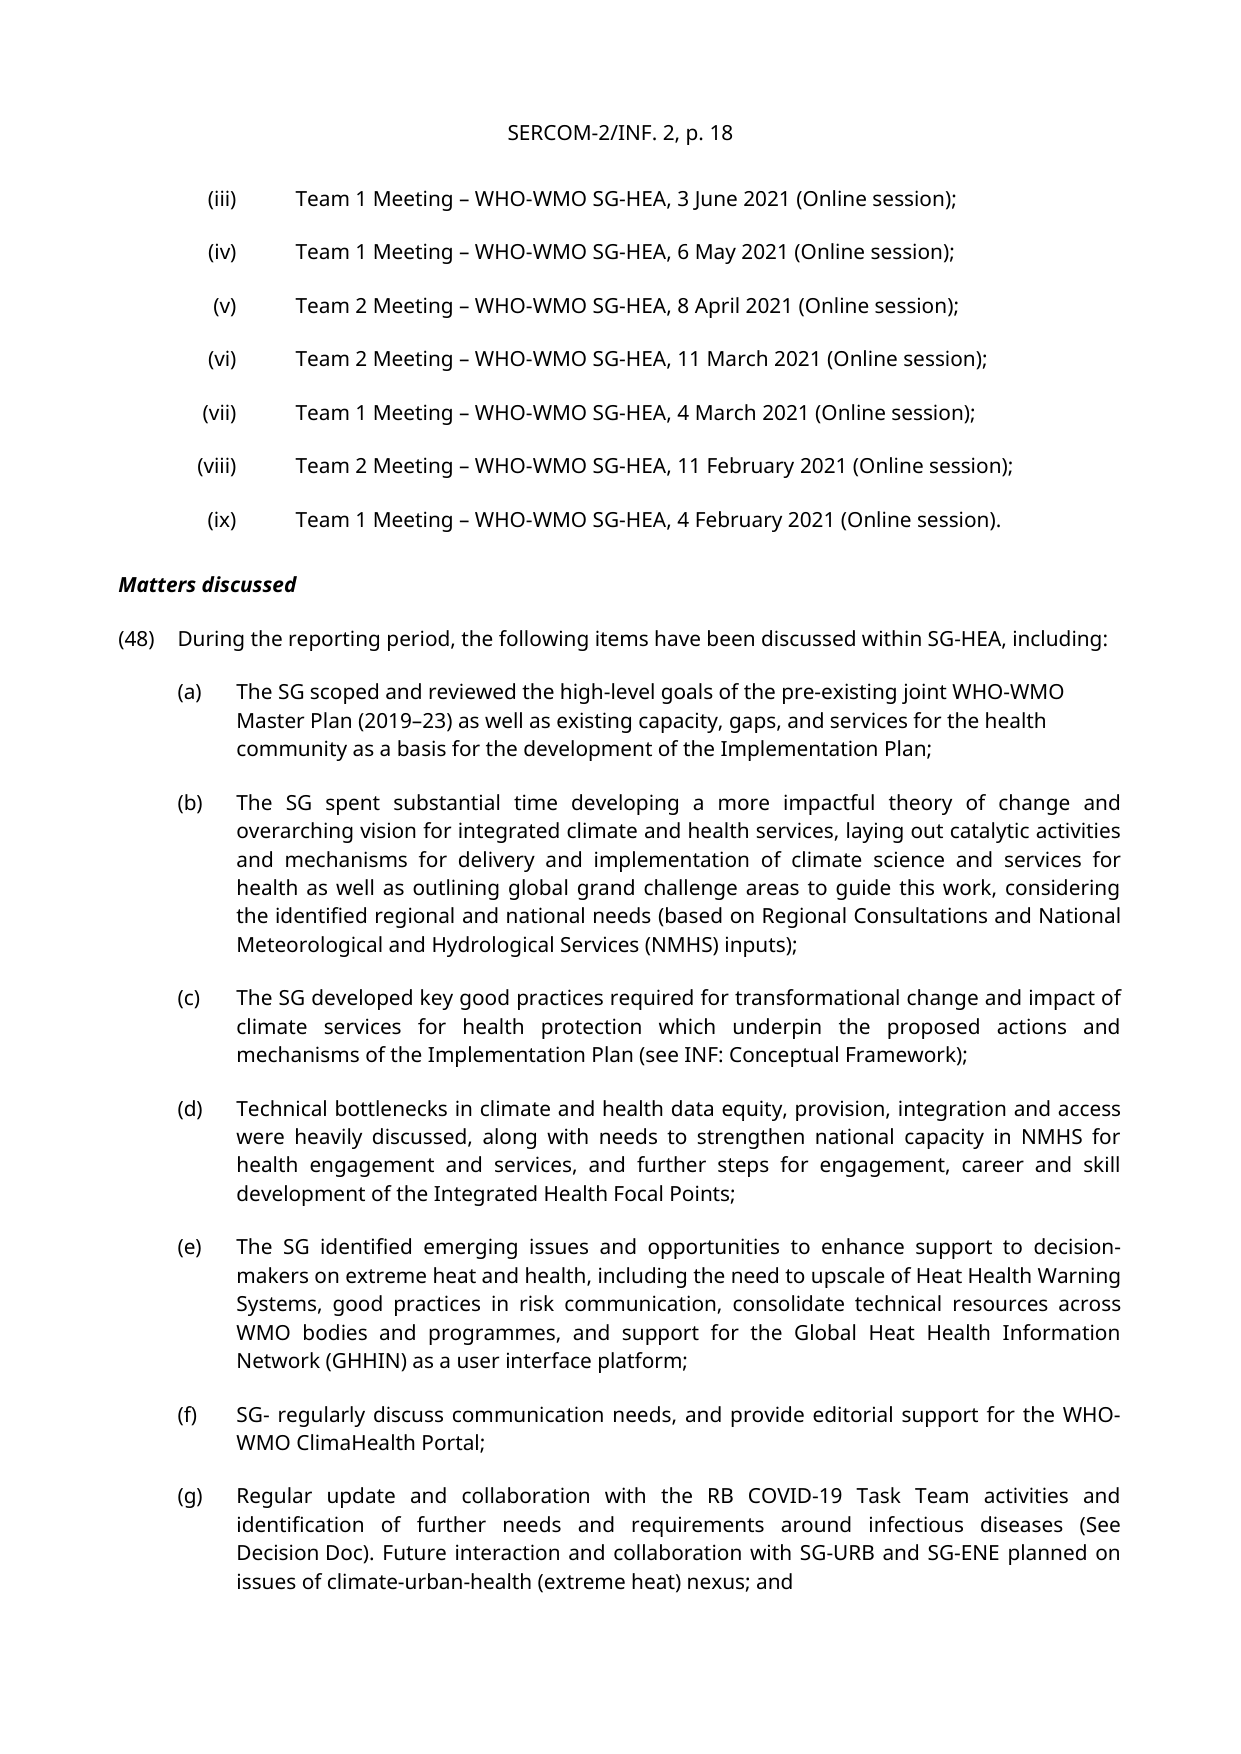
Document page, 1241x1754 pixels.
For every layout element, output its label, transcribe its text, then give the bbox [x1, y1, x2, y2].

list Technical bottlenecks in climate and health data equity, provision, integration and access were heavily discussed, along with needs to strengthen national capacity in NMHS for health engagement and services, and further steps for engagement, career and skill development of the Integrated Health Focal Points; [177, 1094, 1122, 1207]
list Team 2 Meeting – WHO-WMO SG-HEA, 8 April 2021 (Online session); [236, 291, 1122, 319]
list The SG spent substantial time developing a more impactful theory of change and overarching vision for integrated climate and health services, laying out catalytic activities and mechanisms for delivery and implementation of climate science and services for health as well as outlining global grand challenge areas to guide this work, considering the identified regional and national needs (based on Regional Consultations and National Meteorological and Hydrological Services (NMHS) inputs); [177, 788, 1122, 958]
list The SG developed key good practices required for transformational change and impact of climate services for health protection which underpin the proposed actions and mechanisms of the Implementation Plan (see INF: Conceptual Framework); [177, 983, 1122, 1069]
list Team 2 Meeting – WHO-WMO SG-HEA, 11 February 2021 (Online session); [236, 451, 1122, 480]
list Team 1 Meeting – WHO-WMO SG-HEA, 4 February 2021 (Online session). [236, 505, 1122, 533]
list Regular update and collaboration with the RB COVID-19 Task Team activities and identification of further needs and requirements around infectious diseases (See Decision Doc). Future interaction and collaboration with SG-URB and SG-ENE planned on issues of climate-urban-health (extreme heat) nexus; and [177, 1482, 1122, 1595]
list The SG scoped and reviewed the high-level goals of the pre-existing joint WHO-WMO Master Plan (2019–23) as well as existing capacity, gaps, and services for the health community as a basis for the development of the Implementation Plan; [177, 677, 1122, 763]
subtitle Matters discussed [118, 571, 1122, 599]
list Team 1 Meeting – WHO-WMO SG-HEA, 3 June 2021 (Online session); [236, 184, 1122, 212]
list Team 2 Meeting – WHO-WMO SG-HEA, 11 March 2021 (Online session); [236, 344, 1122, 373]
list Team 1 Meeting – WHO-WMO SG-HEA, 6 May 2021 (Online session); [236, 237, 1122, 266]
list SG- regularly discuss communication needs, and provide editorial support for the WHO-WMO ClimaHealth Portal; [177, 1400, 1122, 1457]
text (48) During the reporting period, the following items have been discussed within SG-HEA, including: [118, 624, 1122, 652]
list The SG identified emerging issues and opportunities to enhance support to decision-makers on extreme heat and health, including the need to upscale of Heat Health Warning Systems, good practices in risk communication, consolidate technical resources across WMO bodies and programmes, and support for the Global Heat Health Information Network (GHHIN) as a user interface platform; [177, 1232, 1122, 1375]
list Team 1 Meeting – WHO-WMO SG-HEA, 4 March 2021 (Online session); [236, 398, 1122, 426]
